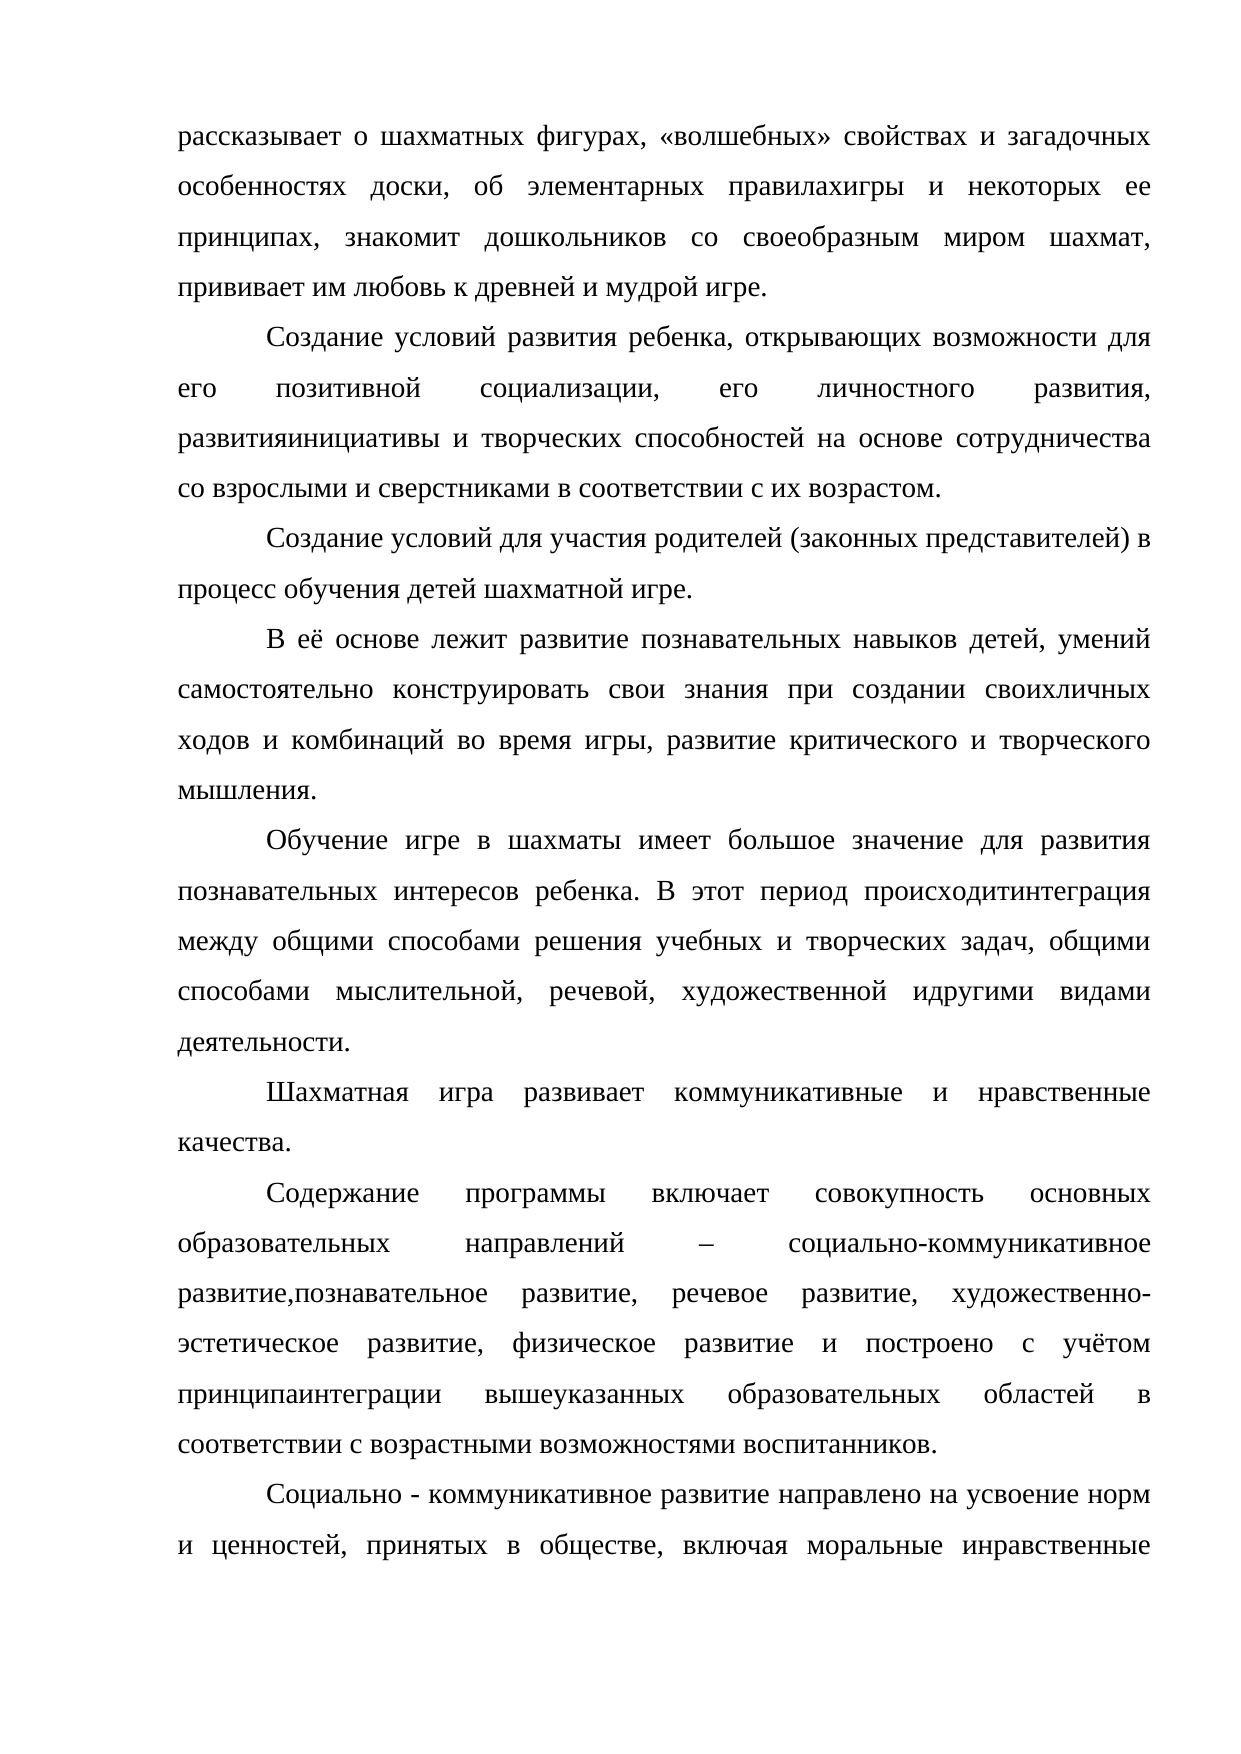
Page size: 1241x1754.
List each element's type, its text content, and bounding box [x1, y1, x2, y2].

text Содержание программы включает совокупность основных образовательных направлений – социально-коммуникативное развитие,познавательное развитие, речевое развитие, художественно- эстетическое развитие, физическое развитие и построено с учётом принципаинтеграции вышеуказанных образовательных областей в соответствии с возрастными возможностями воспитанников. [177, 1175, 1152, 1460]
text Шахматная игра развивает коммуникативные и нравственные качества. [177, 1074, 1152, 1158]
text Создание условий развития ребенка, открывающих возможности для его позитивной социализации, его личностного развития, развитияинициативы и творческих способностей на основе сотрудничества со взрослыми и сверстниками в соответствии с их возрастом. [177, 319, 1152, 504]
text Создание условий для участия родителей (законных представителей) в процесс обучения детей шахматной игре. [177, 521, 1152, 604]
text В её основе лежит развитие познавательных навыков детей, умений самостоятельно конструировать свои знания при создании своихличных ходов и комбинаций во время игры, развитие критического и творческого мышления. [177, 621, 1152, 806]
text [177, 118, 1152, 303]
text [177, 1477, 1152, 1560]
text Обучение игре в шахматы имеет большое значение для развития познавательных интересов ребенка. В этот период происходитинтеграция между общими способами решения учебных и творческих задач, общими способами мыслительной, речевой, художественной идругими видами деятельности. [177, 822, 1152, 1057]
